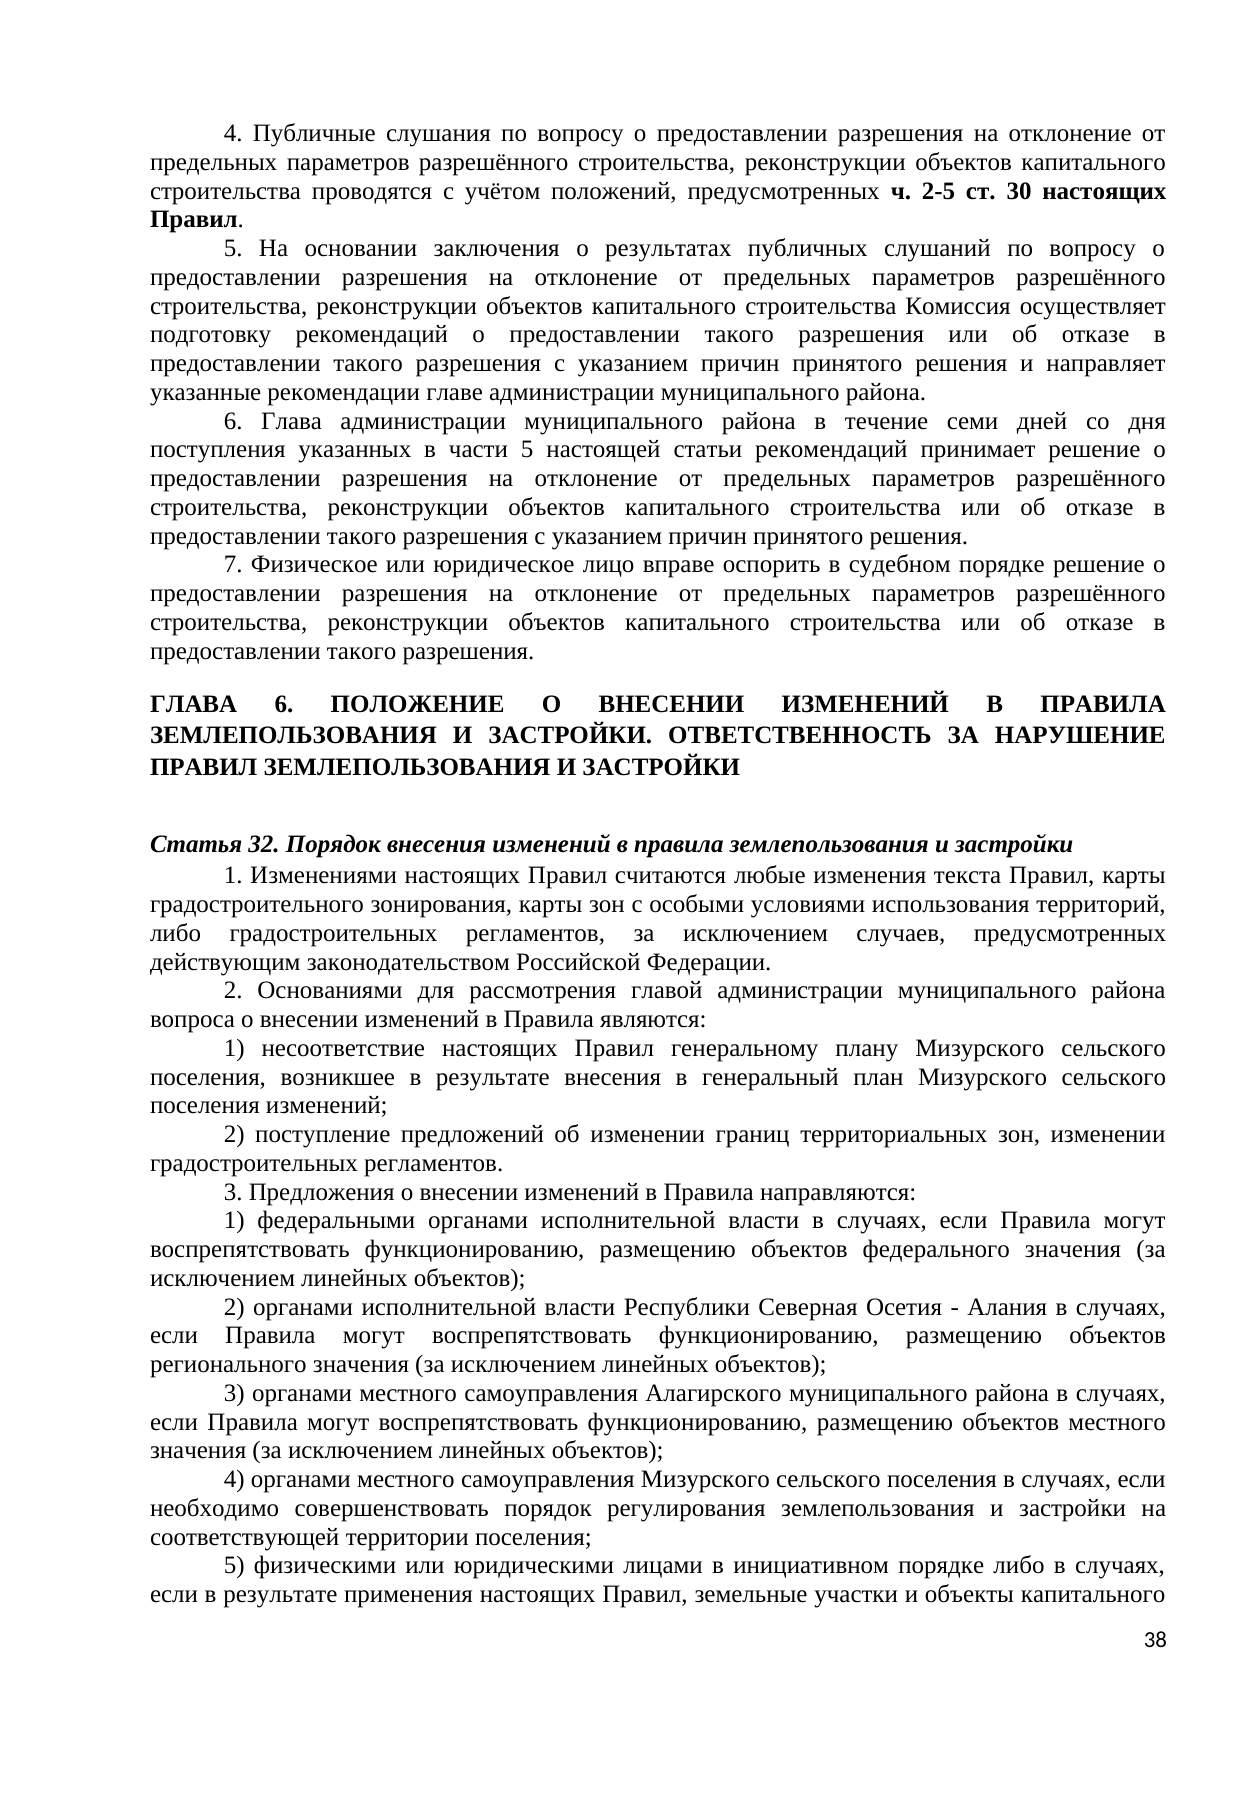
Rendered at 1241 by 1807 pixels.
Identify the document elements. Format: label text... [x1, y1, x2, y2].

text 2. Основаниями для рассмотрения главой администрации муниципального района вопроса о внесении изменений в Правила являются: [150, 976, 1167, 1033]
text 1) федеральными органами исполнительной власти в случаях, если Правила могут воспрепятствовать функционированию, размещению объектов федерального значения (за исключением линейных объектов); [150, 1206, 1167, 1292]
subtitle Статья 32. Порядок внесения изменений в правила землепользования и застройки [150, 829, 1167, 858]
subtitle ГЛАВА 6. ПОЛОЖЕНИЕ О ВНЕСЕНИИ ИЗМЕНЕНИЙ В ПРАВИЛА ЗЕМЛЕПОЛЬЗОВАНИЯ И ЗАСТРОЙКИ. ОТВЕТСТВЕННОСТЬ ЗА НАРУШЕНИЕ ПРАВИЛ ЗЕМЛЕПОЛЬЗОВАНИЯ И ЗАСТРОЙКИ [150, 689, 1167, 780]
text 4) органами местного самоуправления Мизурского сельского поселения в случаях, если необходимо совершенствовать порядок регулирования землепользования и застройки на соответствующей территории поселения; [150, 1464, 1167, 1551]
text 2) поступление предложений об изменении границ территориальных зон, изменении градостроительных регламентов. [150, 1119, 1167, 1177]
text 1) несоответствие настоящих Правил генеральному плану Мизурского сельского поселения, возникшее в результате внесения в генеральный план Мизурского сельского поселения изменений; [150, 1033, 1167, 1119]
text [150, 1551, 1167, 1608]
text 2) органами исполнительной власти Республики Северная Осетия - Алания в случаях, если Правила могут воспрепятствовать функционированию, размещению объектов регионального значения (за исключением линейных объектов); [150, 1292, 1167, 1378]
text 4. Публичные слушания по вопросу о предоставлении разрешения на отклонение от предельных параметров разрешённого строительства, реконструкции объектов капитального строительства проводятся с учётом положений, предусмотренных ч. 2-5 ст. 30 настоящих Правил. [150, 118, 1167, 233]
text 5. На основании заключения о результатах публичных слушаний по вопросу о предоставлении разрешения на отклонение от предельных параметров разрешённого строительства, реконструкции объектов капитального строительства Комиссия осуществляет подготовку рекомендаций о предоставлении такого разрешения или об отказе в предоставлении такого разрешения с указанием причин принятого решения и направляет указанные рекомендации главе администрации муниципального района. [150, 233, 1167, 406]
text 7. Физическое или юридическое лицо вправе оспорить в судебном порядке решение о предоставлении разрешения на отклонение от предельных параметров разрешённого строительства, реконструкции объектов капитального строительства или об отказе в предоставлении такого разрешения. [150, 549, 1167, 664]
text 6. Глава администрации муниципального района в течение семи дней со дня поступления указанных в части 5 настоящей статьи рекомендаций принимает решение о предоставлении разрешения на отклонение от предельных параметров разрешённого строительства, реконструкции объектов капитального строительства или об отказе в предоставлении такого разрешения с указанием причин принятого решения. [150, 406, 1167, 549]
text 3. Предложения о внесении изменений в Правила направляются: [150, 1177, 1167, 1206]
text 3) органами местного самоуправления Алагирского муниципального района в случаях, если Правила могут воспрепятствовать функционированию, размещению объектов местного значения (за исключением линейных объектов); [150, 1378, 1167, 1464]
text 1. Изменениями настоящих Правил считаются любые изменения текста Правил, карты градостроительного зонирования, карты зон с особыми условиями использования территорий, либо градостроительных регламентов, за исключением случаев, предусмотренных действующим законодательством Российской Федерации. [150, 861, 1167, 976]
